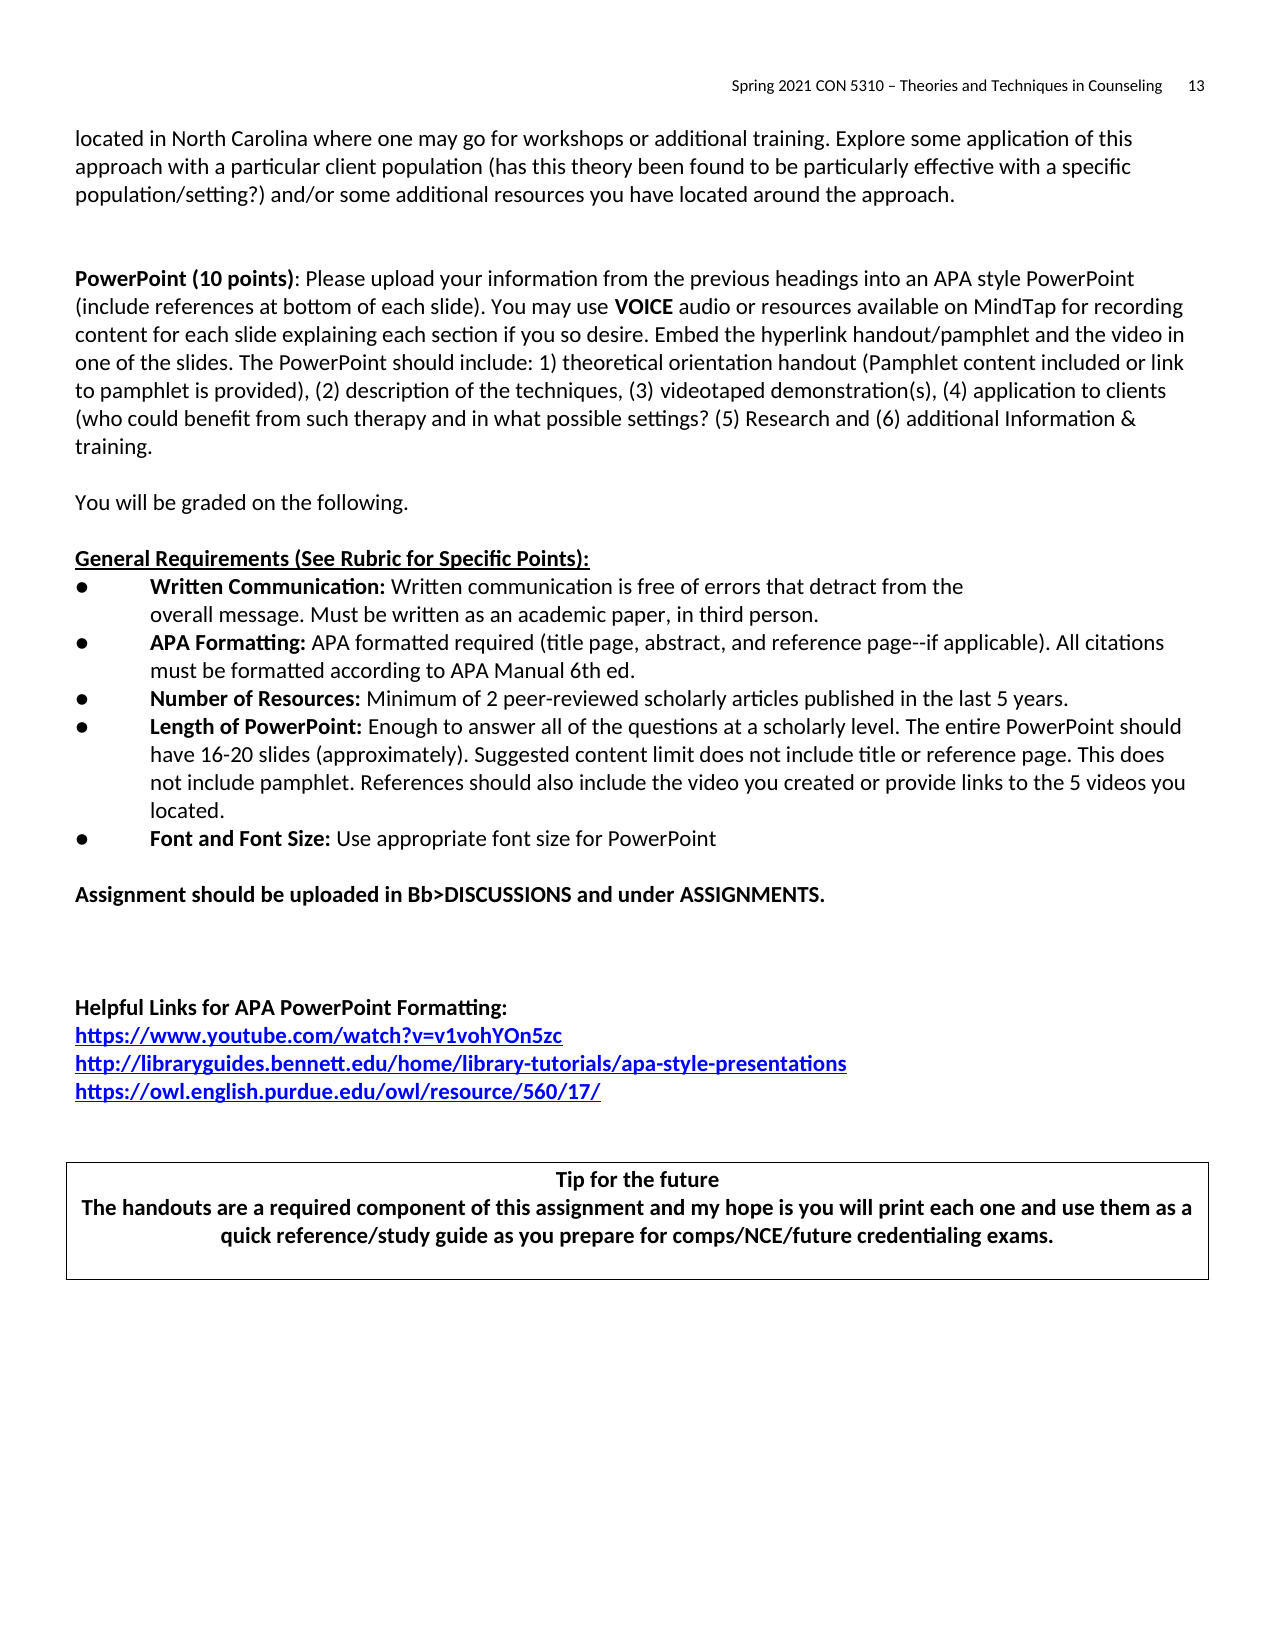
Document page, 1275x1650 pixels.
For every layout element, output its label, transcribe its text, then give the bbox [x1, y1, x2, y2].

text ● Length of PowerPoint: Enough to answer all of the questions at a scholarly level. The entire PowerPoint should have 16-20 slides (approximately). Suggested content limit does not include title or reference page. This does not include pamphlet. References should also include the video you created or provide links to the 5 videos you located. [75, 712, 1200, 824]
text Assignment should be uploaded in Bb>DISCUSSIONS and under ASSIGNMENTS. [75, 881, 1200, 909]
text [75, 124, 1200, 208]
text https://www.youtube.com/watch?v=v1vohYOn5zc [75, 1021, 1200, 1049]
text ● Written Communication: Written communication is free of errors that detract from the [75, 572, 1200, 600]
text ● Font and Font Size: Use appropriate font size for PowerPoint [75, 824, 1200, 853]
text https://owl.english.purdue.edu/owl/resource/560/17/ [75, 1077, 1200, 1105]
text PowerPoint (10 points): Please upload your information from the previous headings into an APA style PowerPoint (include references at bottom of each slide). You may use VOICE audio or resources available on MindTap for recording content for each slide explaining each section if you so desire. Embed the hyperlink handout/pamphlet and the video in one of the slides. The PowerPoint should include: 1) theoretical orientation handout (Pamphlet content included or link to pamphlet is provided), (2) description of the techniques, (3) videotaped demonstration(s), (4) application to clients (who could benefit from such therapy and in what possible settings? (5) Research and (6) additional Information & training. [75, 264, 1200, 460]
text ● APA Formatting: APA formatted required (title page, abstract, and reference page--if applicable). All citations must be formatted according to APA Manual 6th ed. [75, 628, 1200, 684]
text overall message. Must be written as an academic paper, in third person. [150, 600, 1200, 628]
text Helpful Links for APA PowerPoint Formatting: [75, 993, 1200, 1021]
text The handouts are a required component of this assignment and my hope is you will print each one and use them as a quick reference/study guide as you prepare for comps/NCE/future credentialing exams. [75, 1193, 1200, 1249]
text ● Number of Resources: Minimum of 2 peer-reviewed scholarly articles published in the last 5 years. [75, 684, 1200, 712]
text http://libraryguides.bennett.edu/home/library-tutorials/apa-style-presentations [75, 1049, 1200, 1077]
text General Requirements (See Rubric for Specific Points): [75, 544, 1200, 572]
text You will be graded on the following. [75, 488, 1200, 516]
text Tip for the future [67, 1163, 1208, 1193]
